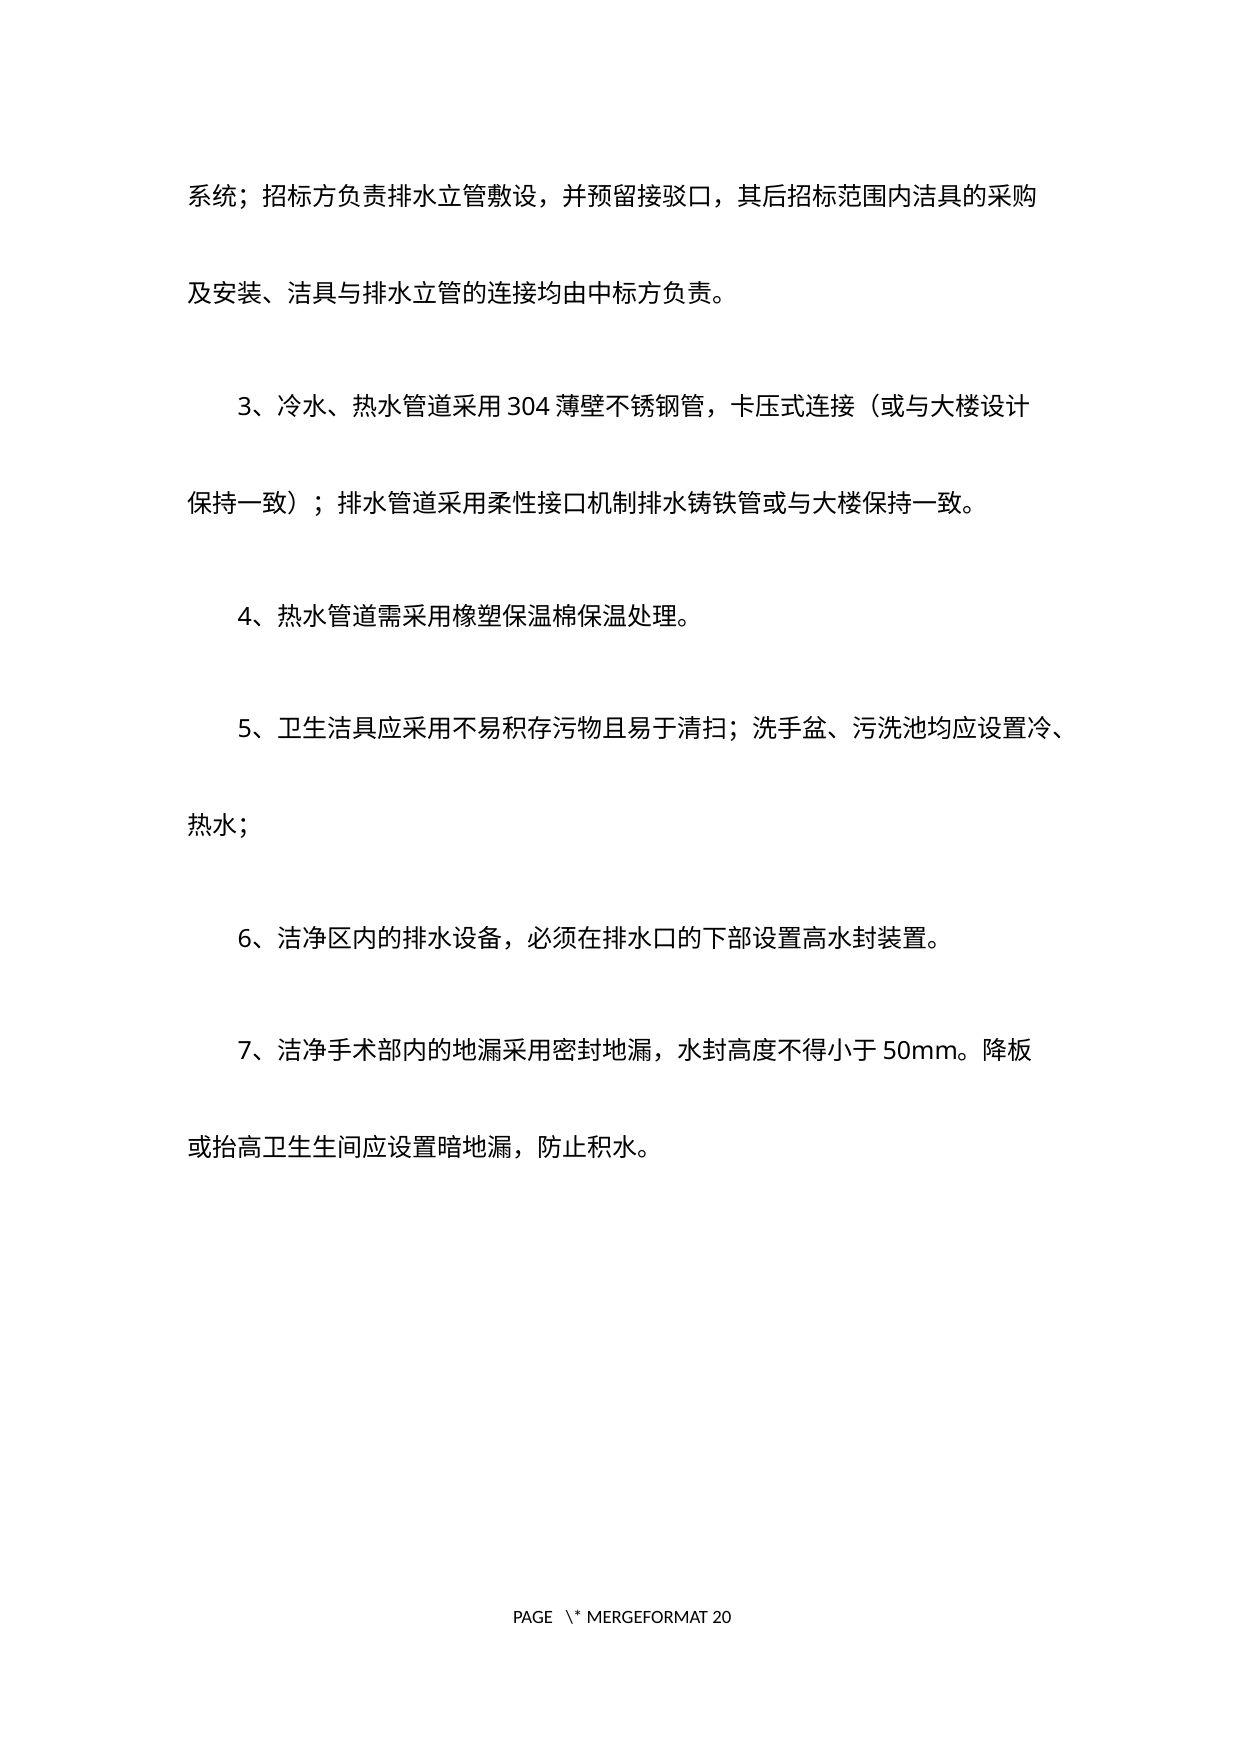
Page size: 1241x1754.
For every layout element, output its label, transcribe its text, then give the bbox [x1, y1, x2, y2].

text 6、洁净区内的排水设备，必须在排水口的下部设置高水封装置。 [187, 904, 1053, 969]
text 5、卫生洁具应采用不易积存污物且易于清扫；洗手盆、污洗池均应设置冷、热水； [187, 694, 1053, 856]
text 4、热水管道需采用橡塑保温棉保温处理。 [187, 582, 1053, 647]
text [187, 162, 1053, 324]
text 7、洁净手术部内的地漏采用密封地漏，水封高度不得小于 50mm。降板或抬高卫生生间应设置暗地漏，防止积水。 [187, 1016, 1053, 1178]
text 3、冷水、热水管道采用304薄壁不锈钢管，卡压式连接（或与大楼设计保持一致）；排水管道采用柔性接口机制排水铸铁管或与大楼保持一致。 [187, 372, 1053, 534]
